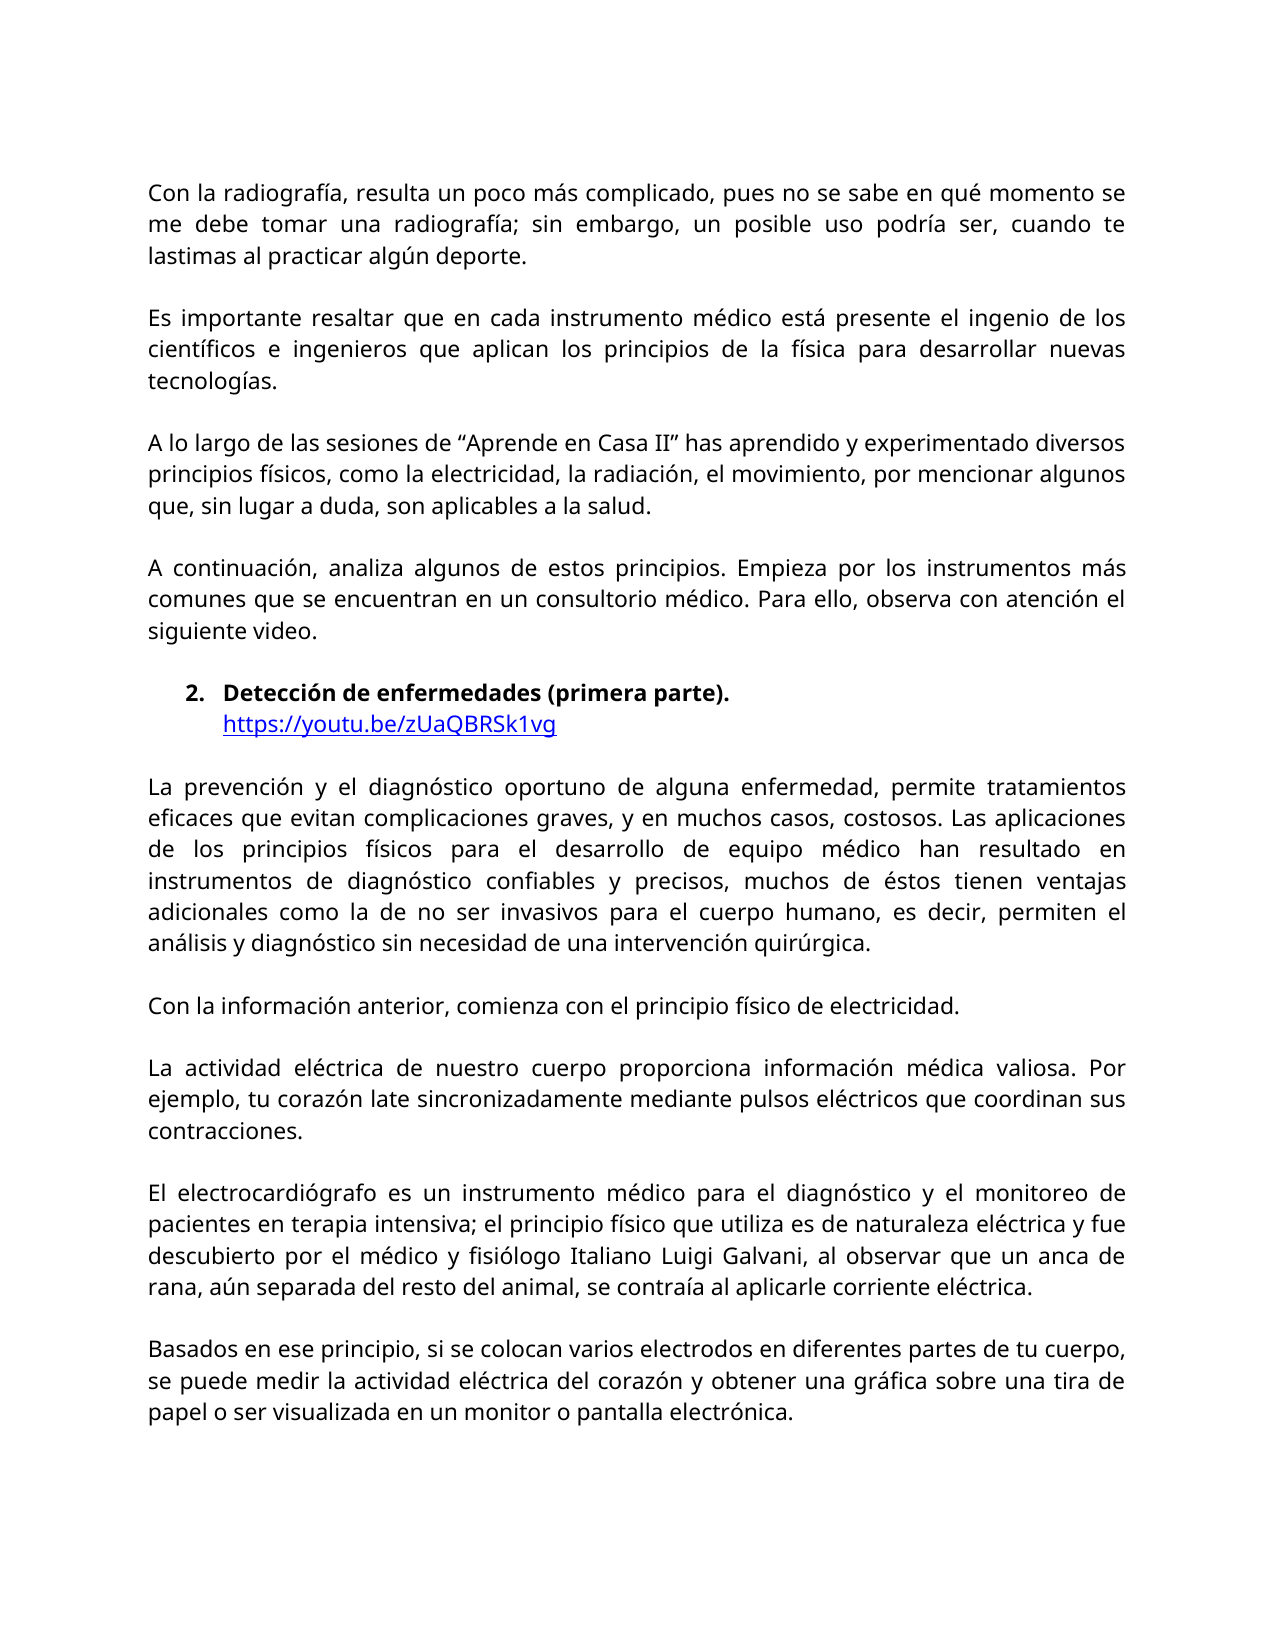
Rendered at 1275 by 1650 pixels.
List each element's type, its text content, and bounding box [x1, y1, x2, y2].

text Basados en ese principio, si se colocan varios electrodos en diferentes partes de tu cuerpo, se puede medir la actividad eléctrica del corazón y obtener una gráfica sobre una tira de papel o ser visualizada en un monitor o pantalla electrónica. [148, 1333, 1127, 1427]
text A lo largo de las sesiones de “Aprende en Casa II” has aprendido y experimentado diversos principios físicos, como la electricidad, la radiación, el movimiento, por mencionar algunos que, sin lugar a duda, son aplicables a la salud. [148, 427, 1127, 521]
text La actividad eléctrica de nuestro cuerpo proporciona información médica valiosa. Por ejemplo, tu corazón late sincronizadamente mediante pulsos eléctricos que coordinan sus contracciones. [148, 1052, 1127, 1146]
text Con la información anterior, comienza con el principio físico de electricidad. [148, 990, 1127, 1021]
text La prevención y el diagnóstico oportuno de alguna enfermedad, permite tratamientos eficaces que evitan complicaciones graves, y en muchos casos, costosos. Las aplicaciones de los principios físicos para el desarrollo de equipo médico han resultado en instrumentos de diagnóstico confiables y precisos, muchos de éstos tienen ventajas adicionales como la de no ser invasivos para el cuerpo humano, es decir, permiten el análisis y diagnóstico sin necesidad de una intervención quirúrgica. [148, 771, 1127, 958]
list Detección de enfermedades (primera parte). [185, 677, 1127, 708]
text Es importante resaltar que en cada instrumento médico está presente el ingenio de los científicos e ingenieros que aplican los principios de la física para desarrollar nuevas tecnologías. [148, 302, 1127, 396]
text El electrocardiógrafo es un instrumento médico para el diagnóstico y el monitoreo de pacientes en terapia intensiva; el principio físico que utiliza es de naturaleza eléctrica y fue descubierto por el médico y fisiólogo Italiano Luigi Galvani, al observar que un anca de rana, aún separada del resto del animal, se contraía al aplicarle corriente eléctrica. [148, 1177, 1127, 1302]
text A continuación, analiza algunos de estos principios. Empieza por los instrumentos más comunes que se encuentran en un consultorio médico. Para ello, observa con atención el siguiente video. [148, 552, 1127, 646]
text https://youtu.be/zUaQBRSk1vg [223, 708, 1127, 740]
text Con la radiografía, resulta un poco más complicado, pues no se sabe en qué momento se me debe tomar una radiografía; sin embargo, un posible uso podría ser, cuando te lastimas al practicar algún deporte. [148, 177, 1127, 271]
